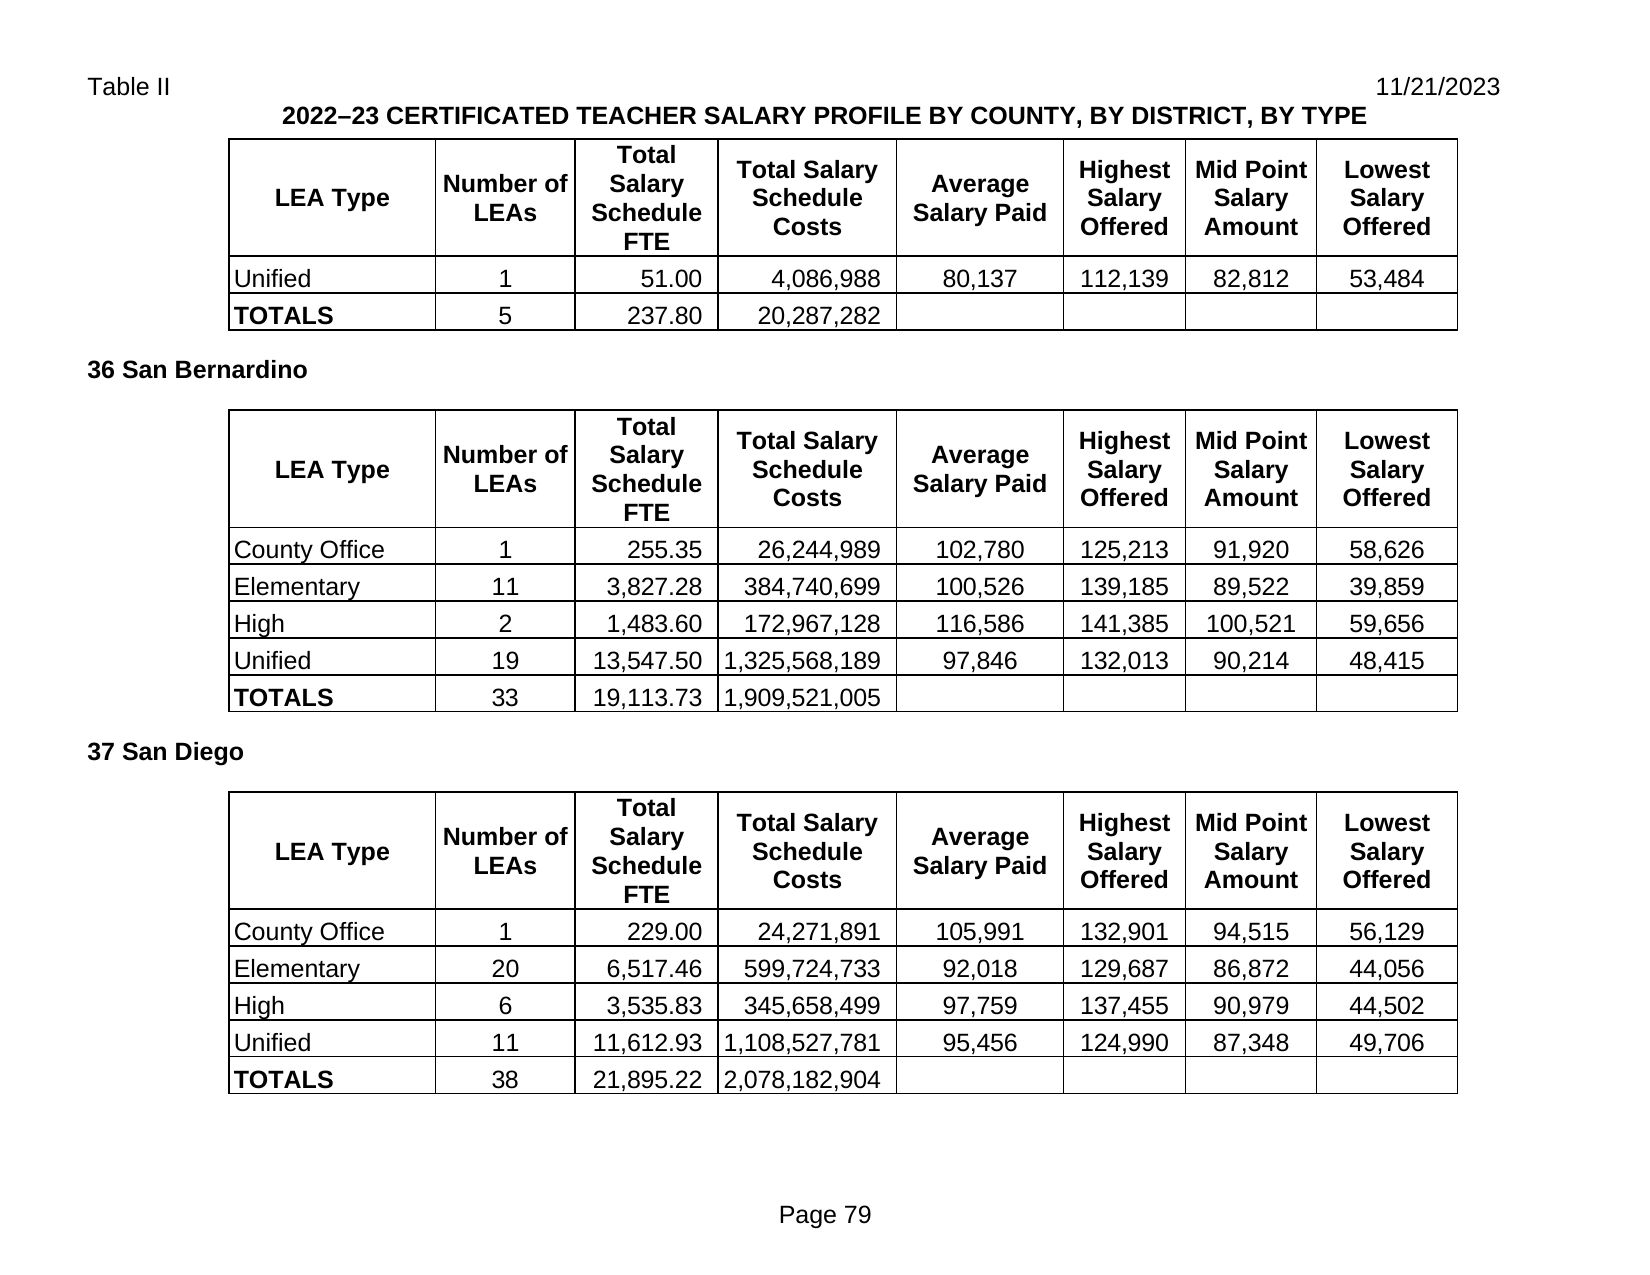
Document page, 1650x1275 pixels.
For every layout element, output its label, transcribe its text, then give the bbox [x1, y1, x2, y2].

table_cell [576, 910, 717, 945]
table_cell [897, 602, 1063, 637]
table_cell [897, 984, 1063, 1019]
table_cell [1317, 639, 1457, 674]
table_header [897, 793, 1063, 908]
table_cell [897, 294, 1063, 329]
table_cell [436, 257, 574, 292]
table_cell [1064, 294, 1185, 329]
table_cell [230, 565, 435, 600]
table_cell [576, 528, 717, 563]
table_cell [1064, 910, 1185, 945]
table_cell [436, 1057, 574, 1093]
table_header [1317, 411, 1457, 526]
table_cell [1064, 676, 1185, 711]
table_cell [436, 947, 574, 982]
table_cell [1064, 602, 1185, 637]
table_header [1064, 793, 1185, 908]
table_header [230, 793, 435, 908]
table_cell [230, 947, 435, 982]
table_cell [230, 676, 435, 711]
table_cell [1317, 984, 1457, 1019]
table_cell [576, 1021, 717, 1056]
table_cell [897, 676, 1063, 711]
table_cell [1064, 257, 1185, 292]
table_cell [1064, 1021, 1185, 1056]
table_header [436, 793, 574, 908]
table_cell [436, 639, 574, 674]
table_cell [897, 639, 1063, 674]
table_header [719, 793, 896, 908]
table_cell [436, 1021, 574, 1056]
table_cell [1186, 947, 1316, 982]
subtitle 36 San Bernardino [87, 356, 1563, 384]
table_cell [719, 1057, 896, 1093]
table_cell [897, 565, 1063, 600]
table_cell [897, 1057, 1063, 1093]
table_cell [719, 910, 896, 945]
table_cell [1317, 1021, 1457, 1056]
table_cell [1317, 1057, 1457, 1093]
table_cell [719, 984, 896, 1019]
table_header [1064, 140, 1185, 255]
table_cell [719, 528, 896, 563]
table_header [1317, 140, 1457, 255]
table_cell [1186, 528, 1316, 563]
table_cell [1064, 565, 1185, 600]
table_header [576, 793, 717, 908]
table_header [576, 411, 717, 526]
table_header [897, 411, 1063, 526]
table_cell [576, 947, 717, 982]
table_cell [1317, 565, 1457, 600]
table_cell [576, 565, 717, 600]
subtitle 37 San Diego [87, 737, 1563, 766]
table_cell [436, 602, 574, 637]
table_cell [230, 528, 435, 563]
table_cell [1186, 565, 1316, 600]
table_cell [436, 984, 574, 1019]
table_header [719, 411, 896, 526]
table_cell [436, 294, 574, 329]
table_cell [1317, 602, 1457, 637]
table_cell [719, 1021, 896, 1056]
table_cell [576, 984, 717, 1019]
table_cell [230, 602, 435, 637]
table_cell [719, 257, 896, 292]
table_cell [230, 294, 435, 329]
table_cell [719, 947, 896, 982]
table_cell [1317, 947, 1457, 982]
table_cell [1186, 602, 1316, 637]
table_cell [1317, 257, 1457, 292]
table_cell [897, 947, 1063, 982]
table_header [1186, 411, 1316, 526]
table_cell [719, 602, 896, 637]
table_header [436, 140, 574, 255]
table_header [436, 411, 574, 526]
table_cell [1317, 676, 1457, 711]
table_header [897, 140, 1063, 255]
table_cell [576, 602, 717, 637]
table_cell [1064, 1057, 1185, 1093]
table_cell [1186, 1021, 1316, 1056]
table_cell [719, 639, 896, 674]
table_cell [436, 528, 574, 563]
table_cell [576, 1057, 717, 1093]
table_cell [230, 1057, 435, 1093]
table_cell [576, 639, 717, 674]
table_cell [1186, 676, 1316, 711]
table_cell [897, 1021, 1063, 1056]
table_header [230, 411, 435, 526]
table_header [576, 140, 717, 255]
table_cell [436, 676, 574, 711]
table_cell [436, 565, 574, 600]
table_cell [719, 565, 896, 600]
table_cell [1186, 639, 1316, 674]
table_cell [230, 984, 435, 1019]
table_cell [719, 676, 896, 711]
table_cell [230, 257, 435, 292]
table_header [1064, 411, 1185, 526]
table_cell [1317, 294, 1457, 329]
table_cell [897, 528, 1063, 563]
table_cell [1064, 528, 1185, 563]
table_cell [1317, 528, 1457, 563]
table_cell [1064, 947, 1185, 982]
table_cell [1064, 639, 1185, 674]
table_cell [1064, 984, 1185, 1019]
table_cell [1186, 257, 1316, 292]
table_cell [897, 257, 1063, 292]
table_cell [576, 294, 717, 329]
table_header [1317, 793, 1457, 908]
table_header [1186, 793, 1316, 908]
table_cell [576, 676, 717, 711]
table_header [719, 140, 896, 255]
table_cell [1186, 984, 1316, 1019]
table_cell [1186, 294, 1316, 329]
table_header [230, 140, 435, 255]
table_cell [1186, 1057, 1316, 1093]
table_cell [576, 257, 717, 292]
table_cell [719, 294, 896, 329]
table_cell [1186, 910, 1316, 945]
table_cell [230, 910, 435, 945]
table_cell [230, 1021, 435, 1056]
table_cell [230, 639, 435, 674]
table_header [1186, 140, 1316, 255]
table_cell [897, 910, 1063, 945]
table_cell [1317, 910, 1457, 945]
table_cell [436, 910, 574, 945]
